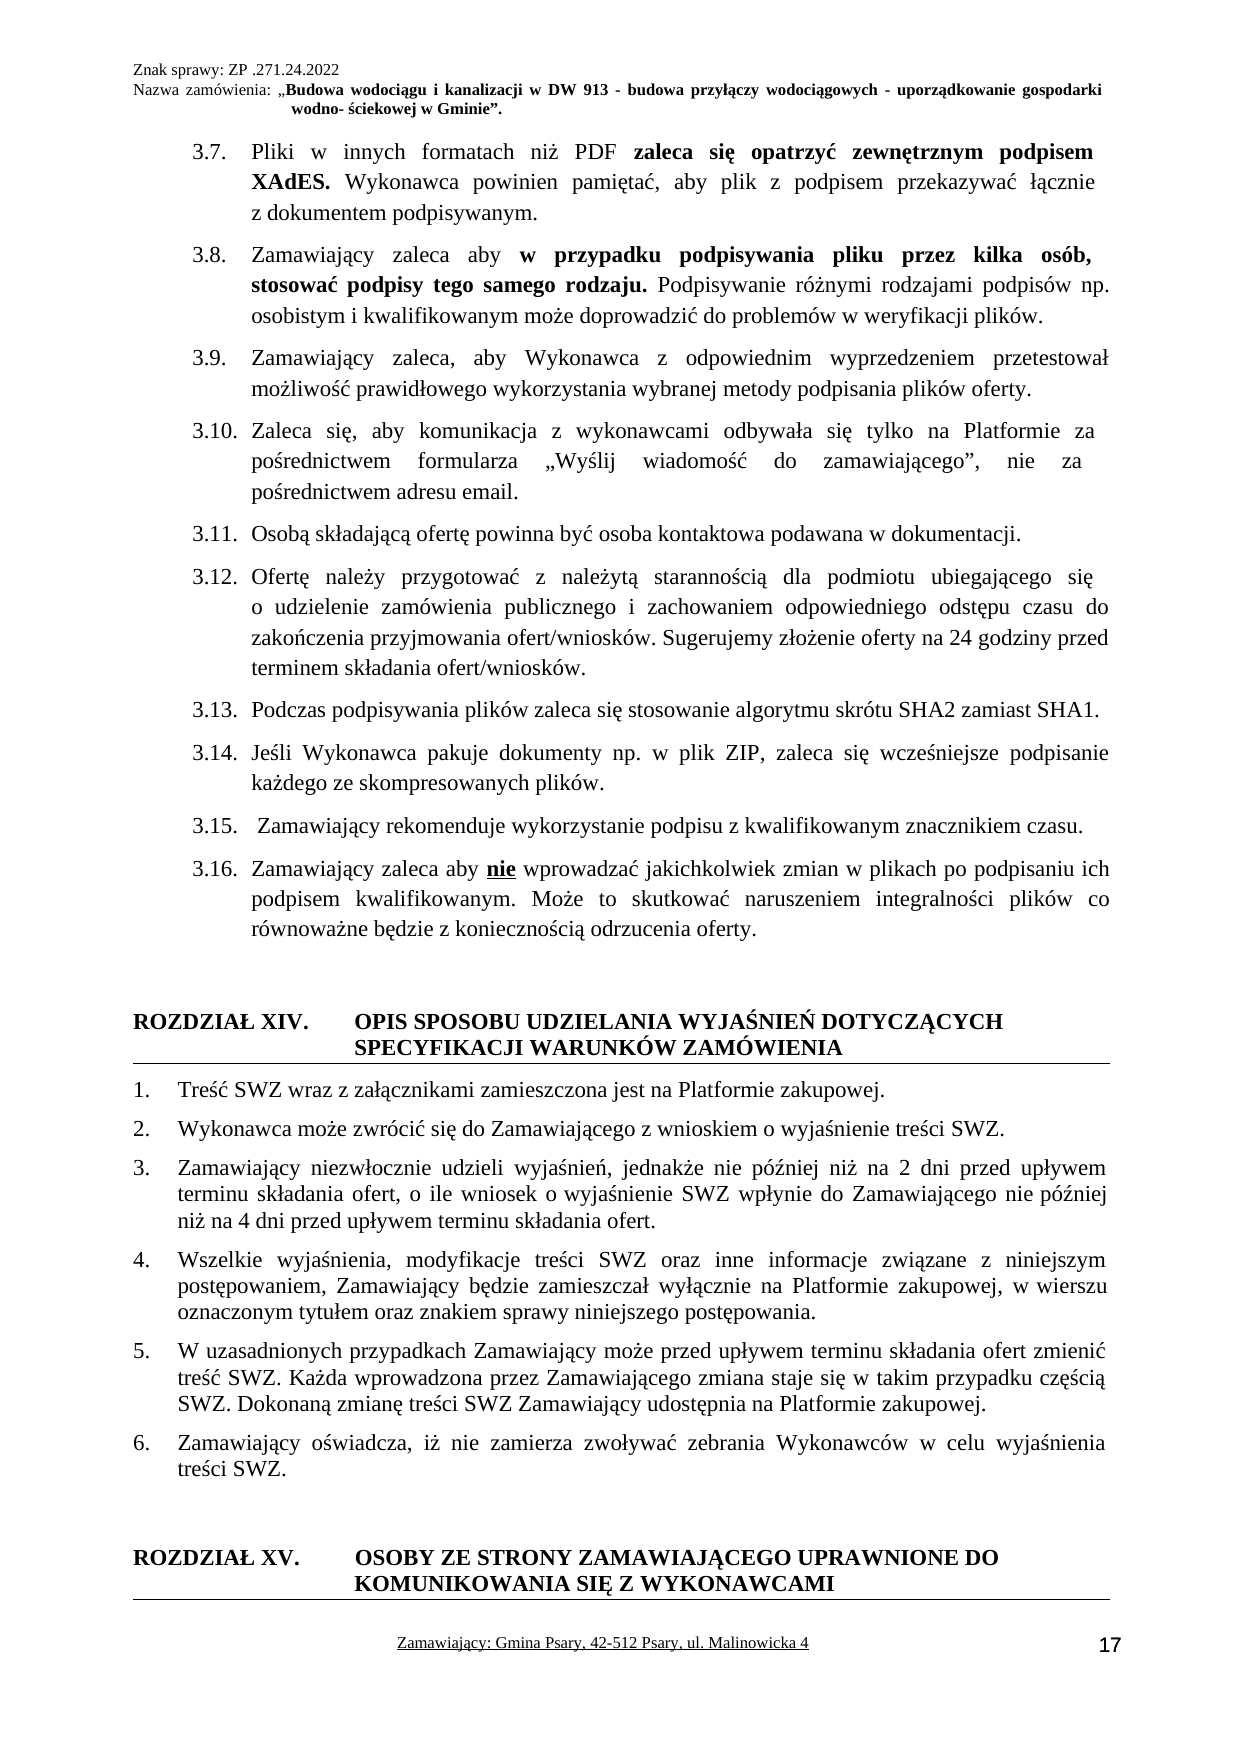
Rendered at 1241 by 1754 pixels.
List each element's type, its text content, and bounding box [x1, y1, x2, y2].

list Wszelkie wyjaśnienia, modyfikacje treści SWZ oraz inne informacje związane z niniejszym postępowaniem, Zamawiający będzie zamieszczał wyłącznie na Platformie zakupowej, w wierszu oznaczonym tytułem oraz znakiem sprawy niniejszego postępowania. [133, 1246, 1107, 1325]
list Zamawiający zaleca, aby Wykonawca z odpowiednim wyprzedzeniem przetestował możliwość prawidłowego wykorzystania wybranej metody podpisania plików oferty. [192, 344, 1110, 401]
list Zamawiający zaleca aby w przypadku podpisywania pliku przez kilka osób, stosować podpisy tego samego rodzaju. Podpisywanie różnymi rodzajami podpisów np. osobistym i kwalifikowanym może doprowadzić do problemów w weryfikacji plików. [192, 241, 1110, 328]
list Zamawiający niezwłocznie udzieli wyjaśnień, jednakże nie później niż na 2 dni przed upływem terminu składania ofert, o ile wniosek o wyjaśnienie SWZ wpłynie do Zamawiającego nie później niż na 4 dni przed upływem terminu składania ofert. [133, 1154, 1107, 1233]
list Zamawiający zaleca aby nie wprowadzać jakichkolwiek zmian w plikach po podpisaniu ich podpisem kwalifikowanym. Może to skutkować naruszeniem integralności plików co równoważne będzie z koniecznością odrzucenia oferty. [192, 855, 1110, 942]
list Wykonawca może zwrócić się do Zamawiającego z wnioskiem o wyjaśnienie treści SWZ. [133, 1115, 1107, 1142]
list Treść SWZ wraz z załącznikami zamieszczona jest na Platformie zakupowej. [133, 1076, 1110, 1103]
list W uzasadnionych przypadkach Zamawiający może przed upływem terminu składania ofert zmienić treść SWZ. Każda wprowadzona przez Zamawiającego zmiana staje się w takim przypadku częścią SWZ. Dokonaną zmianę treści SWZ Zamawiający udostępnia na Platformie zakupowej. [133, 1337, 1107, 1416]
list Zaleca się, aby komunikacja z wykonawcami odbywała się tylko na Platformie za pośrednictwem formularza „Wyślij wiadomość do zamawiającego”, nie za pośrednictwem adresu email. [192, 417, 1110, 504]
list Podczas podpisywania plików zaleca się stosowanie algorytmu skrótu SHA2 zamiast SHA1. [192, 697, 1110, 723]
list Zamawiający rekomenduje wykorzystanie podpisu z kwalifikowanym znacznikiem czasu. [192, 812, 1110, 838]
list Jeśli Wykonawca pakuje dokumenty np. w plik ZIP, zaleca się wcześniejsze podpisanie każdego ze skompresowanych plików. [192, 739, 1110, 796]
list Ofertę należy przygotować z należytą starannością dla podmiotu ubiegającego się o udzielenie zamówienia publicznego i zachowaniem odpowiedniego odstępu czasu do zakończenia przyjmowania ofert/wniosków. Sugerujemy złożenie oferty na 24 godziny przed terminem składania ofert/wniosków. [192, 563, 1110, 680]
text ROZDZIAŁ XIV. OPIS SPOSOBU UDZIELANIA WYJAŚNIEŃ DOTYCZĄCYCH SPECYFIKACJI WARUNKÓW ZAMÓWIENIA [133, 1008, 1110, 1063]
list Pliki w innych formatach niż PDF zaleca się opatrzyć zewnętrznym podpisem XAdES. Wykonawca powinien pamiętać, aby plik z podpisem przekazywać łącznie z dokumentem podpisywanym. [192, 138, 1110, 225]
list Osobą składającą ofertę powinna być osoba kontaktowa podawana w dokumentacji. [192, 521, 1110, 547]
text ROZDZIAŁ XV. OSOBY ZE STRONY ZAMAWIAJĄCEGO UPRAWNIONE DO KOMUNIKOWANIA SIĘ Z WYKONAWCAMI [133, 1544, 1110, 1599]
list Zamawiający oświadcza, iż nie zamierza zwoływać zebrania Wykonawców w celu wyjaśnienia treści SWZ. [133, 1429, 1107, 1481]
